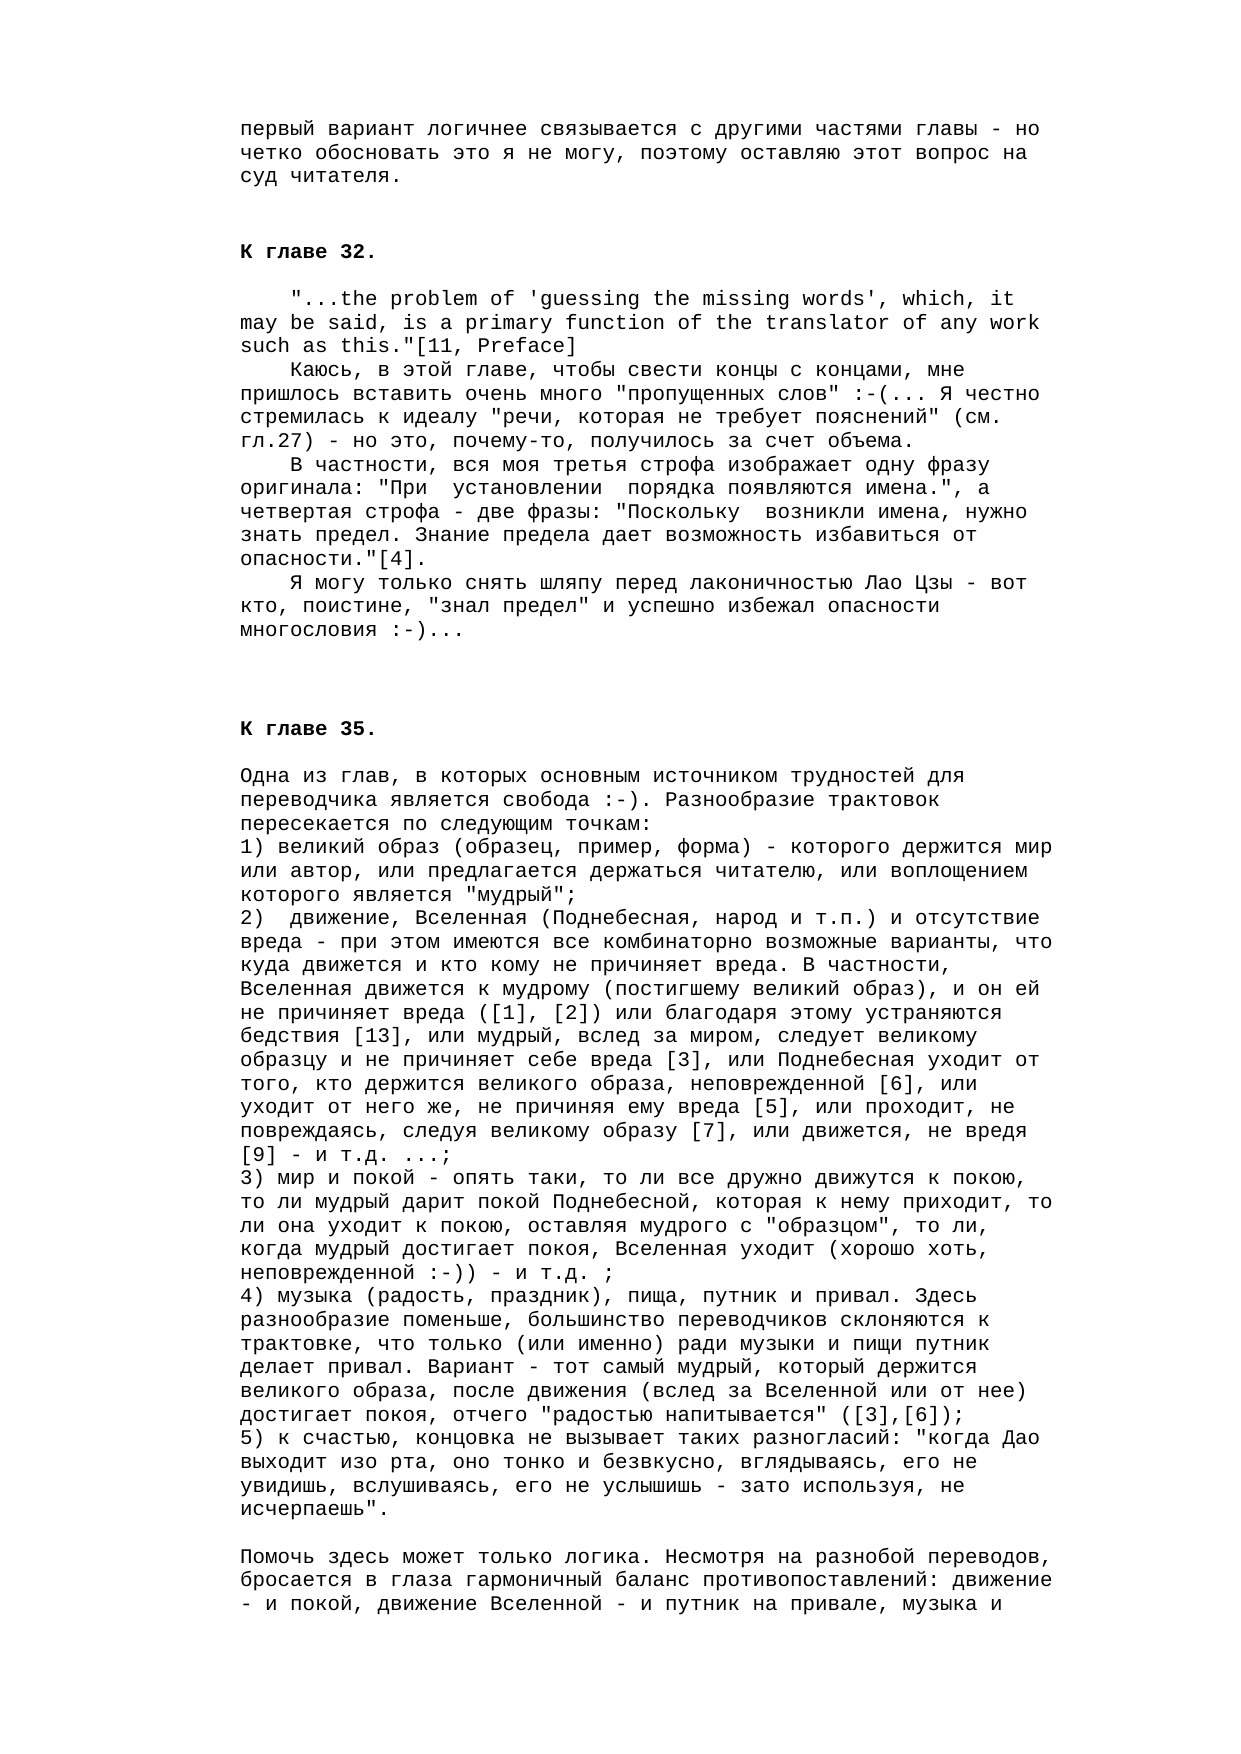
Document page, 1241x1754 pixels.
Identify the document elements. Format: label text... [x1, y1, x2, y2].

text того, кто держится великого образа, неповрежденной [6], или [177, 1073, 1152, 1096]
text четко обосновать это я не могу, поэтому оставляю этот вопрос на [177, 142, 1152, 165]
text повреждаясь, следуя великому образу [7], или движется, не вредя [177, 1120, 1152, 1144]
text Каюсь, в этой главе, чтобы свести концы с концами, мне [177, 359, 1152, 383]
text В частности, вся моя третья строфа изображает одну фразу [177, 453, 1152, 477]
text К главе 35. [177, 718, 1152, 742]
text К главе 32. [177, 241, 1152, 264]
text Одна из глав, в которых основным источником трудностей для [177, 765, 1152, 789]
text пересекается по следующим точкам: [177, 813, 1152, 836]
text "...the problem of 'guessing the missing words', which, it [177, 288, 1152, 312]
text разнообразие поменьше, большинство переводчиков склоняются к [177, 1309, 1152, 1333]
text делает привал. Вариант - тот самый мудрый, который держится [177, 1356, 1152, 1380]
text многословия :-)... [177, 619, 1152, 643]
text образцу и не причиняет себе вреда [3], или Поднебесная уходит от [177, 1049, 1152, 1073]
text бедствия [13], или мудрый, вслед за миром, следует великому [177, 1025, 1152, 1049]
text то ли мудрый дарит покой Поднебесной, которая к нему приходит, то [177, 1191, 1152, 1214]
text may be said, is a primary function of the translator of any work [177, 312, 1152, 335]
text кто, поистине, "знал предел" и успешно избежал опасности [177, 595, 1152, 619]
text 1) великий образ (образец, пример, форма) - которого держится мир [177, 836, 1152, 860]
text - и покой, движение Вселенной - и путник на привале, музыка и [177, 1593, 1152, 1617]
text пришлось вставить очень много "пропущенных слов" :-(... Я честно [177, 383, 1152, 406]
text опасности."[4]. [177, 548, 1152, 572]
text 2) движение, Вселенная (Поднебесная, народ и т.п.) и отсутствие [177, 907, 1152, 931]
text трактовке, что только (или именно) ради музыки и пищи путник [177, 1333, 1152, 1356]
text знать предел. Знание предела дает возможность избавиться от [177, 524, 1152, 548]
text когда мудрый достигает покоя, Вселенная уходит (хорошо хоть, [177, 1238, 1152, 1262]
text выходит изо рта, оно тонко и безвкусно, вглядываясь, его не [177, 1451, 1152, 1475]
text увидишь, вслушиваясь, его не услышишь - зато используя, не [177, 1475, 1152, 1498]
text не причиняет вреда ([1], [2]) или благодаря этому устраняются [177, 1002, 1152, 1025]
text неповрежденной :-)) - и т.д. ; [177, 1262, 1152, 1286]
text оригинала: "При установлении порядка появляются имена.", а [177, 477, 1152, 501]
text которого является "мудрый"; [177, 883, 1152, 907]
text Помочь здесь может только логика. Несмотря на разнобой переводов, [177, 1546, 1152, 1569]
text достигает покоя, отчего "радостью напитывается" ([3],[6]); [177, 1404, 1152, 1427]
text великого образа, после движения (вслед за Вселенной или от нее) [177, 1380, 1152, 1404]
text Я могу только снять шляпу перед лаконичностью Лао Цзы - вот [177, 572, 1152, 595]
text четвертая строфа - две фразы: "Поскольку возникли имена, нужно [177, 501, 1152, 524]
text исчерпаешь". [177, 1498, 1152, 1522]
text such as this."[11, Preface] [177, 335, 1152, 359]
text вреда - при этом имеются все комбинаторно возможные варианты, что [177, 931, 1152, 954]
text [9] - и т.д. ...; [177, 1144, 1152, 1167]
text Вселенная движется к мудрому (постигшему великий образ), и он ей [177, 978, 1152, 1002]
text ли она уходит к покою, оставляя мудрого с "образцом", то ли, [177, 1214, 1152, 1238]
text уходит от него же, не причиняя ему вреда [5], или проходит, не [177, 1096, 1152, 1120]
text 3) мир и покой - опять таки, то ли все дружно движутся к покою, [177, 1167, 1152, 1191]
text куда движется и кто кому не причиняет вреда. В частности, [177, 954, 1152, 978]
text бросается в глаза гармоничный баланс противопоставлений: движение [177, 1569, 1152, 1593]
text первый вариант логичнее связывается с другими частями главы - но [177, 118, 1152, 142]
text стремилась к идеалу "речи, которая не требует пояснений" (см. [177, 406, 1152, 430]
text суд читателя. [177, 165, 1152, 189]
text 5) к счастью, концовка не вызывает таких разногласий: "когда Дао [177, 1427, 1152, 1451]
text или автор, или предлагается держаться читателю, или воплощением [177, 860, 1152, 883]
text гл.27) - но это, почему-то, получилось за счет объема. [177, 430, 1152, 453]
text 4) музыка (радость, праздник), пища, путник и привал. Здесь [177, 1286, 1152, 1309]
text переводчика является свобода :-). Разнообразие трактовок [177, 789, 1152, 813]
